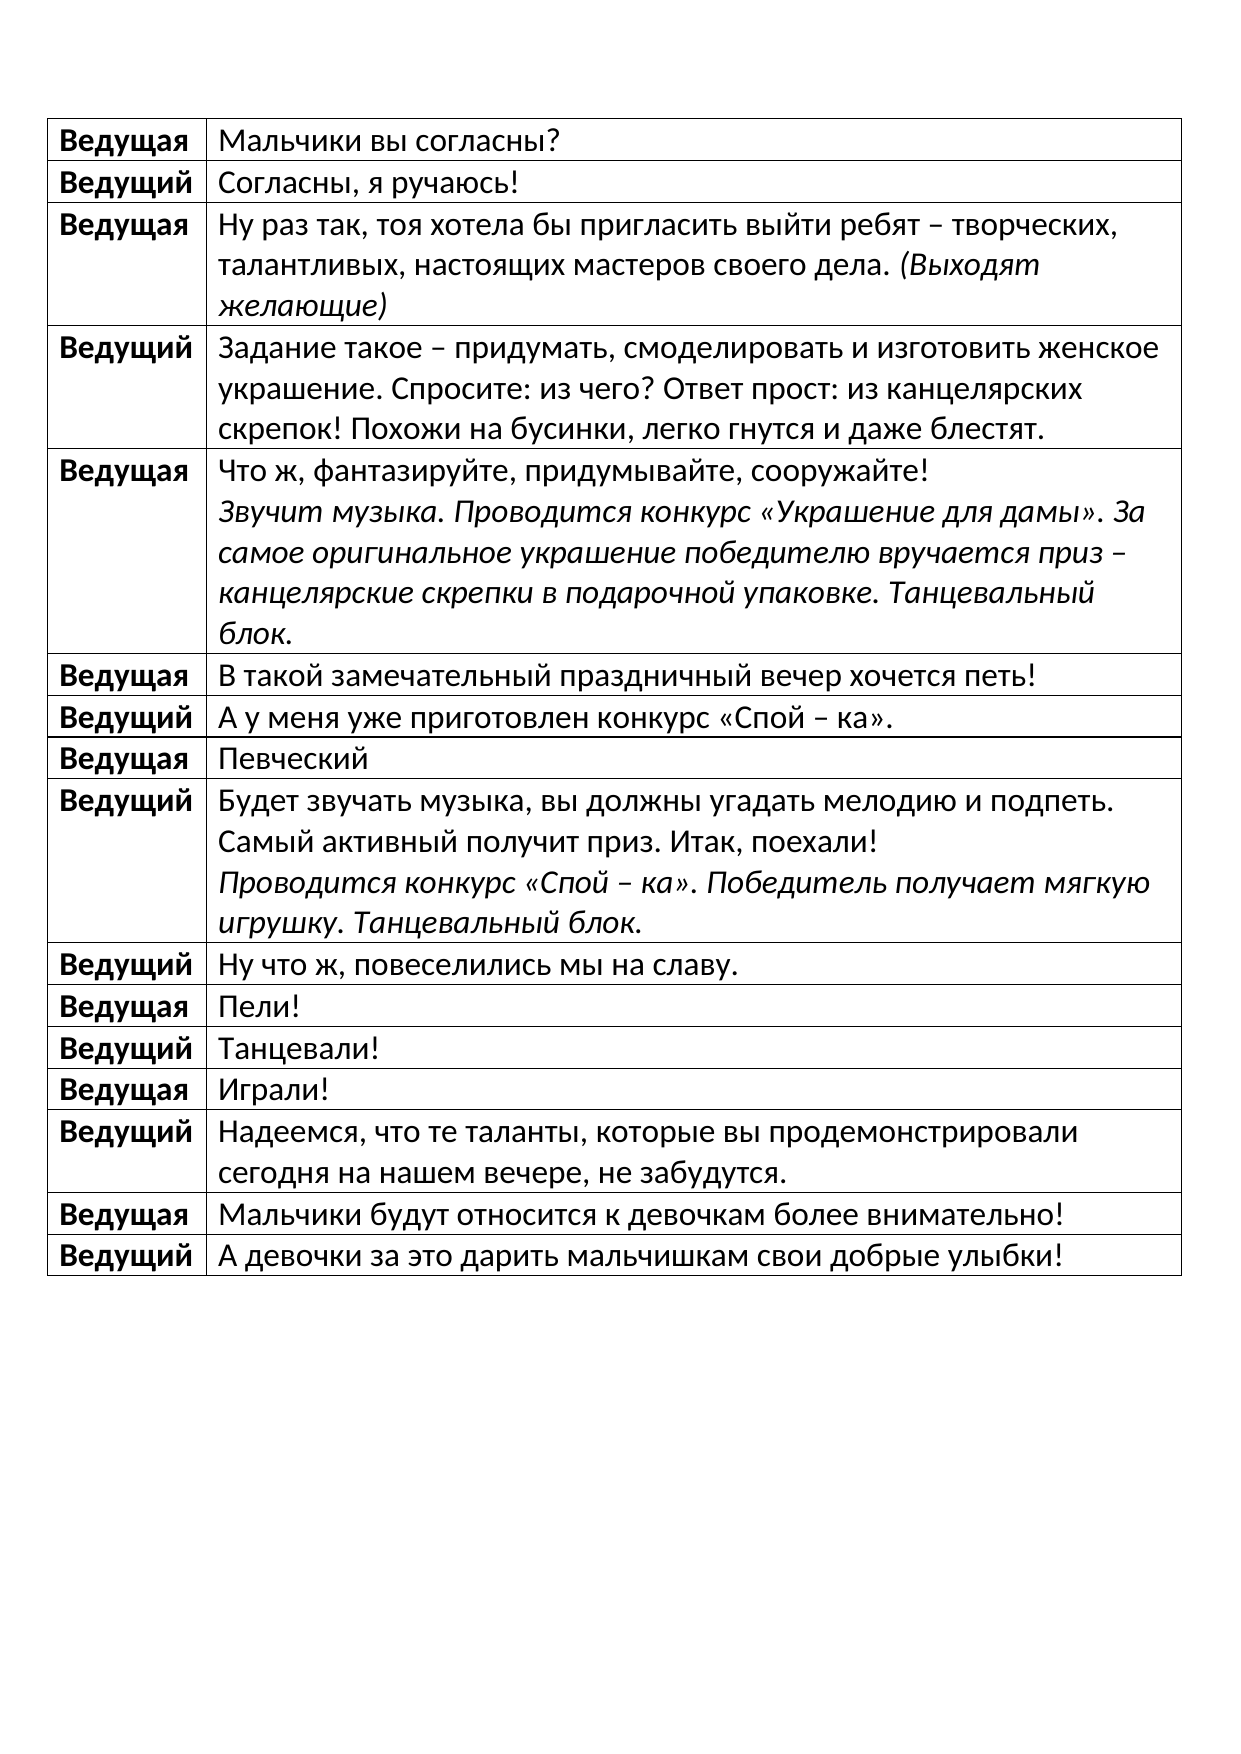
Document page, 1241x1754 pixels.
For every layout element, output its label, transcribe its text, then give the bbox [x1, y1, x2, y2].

table_cell Ведущий [48, 943, 206, 984]
table_cell Ведущая [48, 738, 206, 778]
table_cell Мальчики вы согласны? [207, 119, 1181, 160]
table_cell Ведущая [48, 985, 206, 1026]
table_cell Надеемся, что те таланты, которые вы продемонстрировали сегодня на нашем вечере, не забудутся. [207, 1110, 1181, 1192]
table_cell Ведущая [48, 1069, 206, 1109]
table_cell Ведущий [48, 1027, 206, 1067]
table_cell А девочки за это дарить мальчишкам свои добрые улыбки! [207, 1235, 1181, 1275]
table_cell Будет звучать музыка, вы должны угадать мелодию и подпеть. Самый активный получит приз. Итак, поехали! Проводится конкурс «Спой – ка». Победитель получает мягкую игрушку. Танцевальный блок. [207, 779, 1181, 942]
table_cell Ну что ж, повеселились мы на славу. [207, 943, 1181, 984]
table_cell Ведущая [48, 203, 206, 325]
table_cell Мальчики будут относится к девочкам более внимательно! [207, 1193, 1181, 1233]
table_cell А у меня уже приготовлен конкурс «Спой – ка». [207, 696, 1181, 736]
table_cell Задание такое – придумать, смоделировать и изготовить женское украшение. Спросите: из чего? Ответ прост: из канцелярских скрепок! Похожи на бусинки, легко гнутся и даже блестят. [207, 326, 1181, 448]
table_cell В такой замечательный праздничный вечер хочется петь! [207, 654, 1181, 694]
table_cell Ведущий [48, 779, 206, 942]
table_cell Ведущий [48, 1110, 206, 1192]
table_cell Певческий [207, 738, 1181, 778]
table_cell Ведущий [48, 326, 206, 448]
table_cell Танцевали! [207, 1027, 1181, 1067]
table_cell Ведущая [48, 654, 206, 694]
table_cell Согласны, я ручаюсь! [207, 161, 1181, 202]
table_cell Ведущий [48, 696, 206, 736]
table_cell Играли! [207, 1069, 1181, 1109]
table_cell Ну раз так, тоя хотела бы пригласить выйти ребят – творческих, талантливых, настоящих мастеров своего дела. (Выходят желающие) [207, 203, 1181, 325]
table_cell Ведущая [48, 119, 206, 160]
table_cell Что ж, фантазируйте, придумывайте, сооружайте! Звучит музыка. Проводится конкурс «Украшение для дамы». За самое оригинальное украшение победителю вручается приз – канцелярские скрепки в подарочной упаковке. Танцевальный блок. [207, 449, 1181, 653]
table_cell Пели! [207, 985, 1181, 1026]
table_cell Ведущая [48, 449, 206, 653]
table_cell Ведущий [48, 1235, 206, 1275]
table_cell Ведущий [48, 161, 206, 202]
table_cell Ведущая [48, 1193, 206, 1233]
